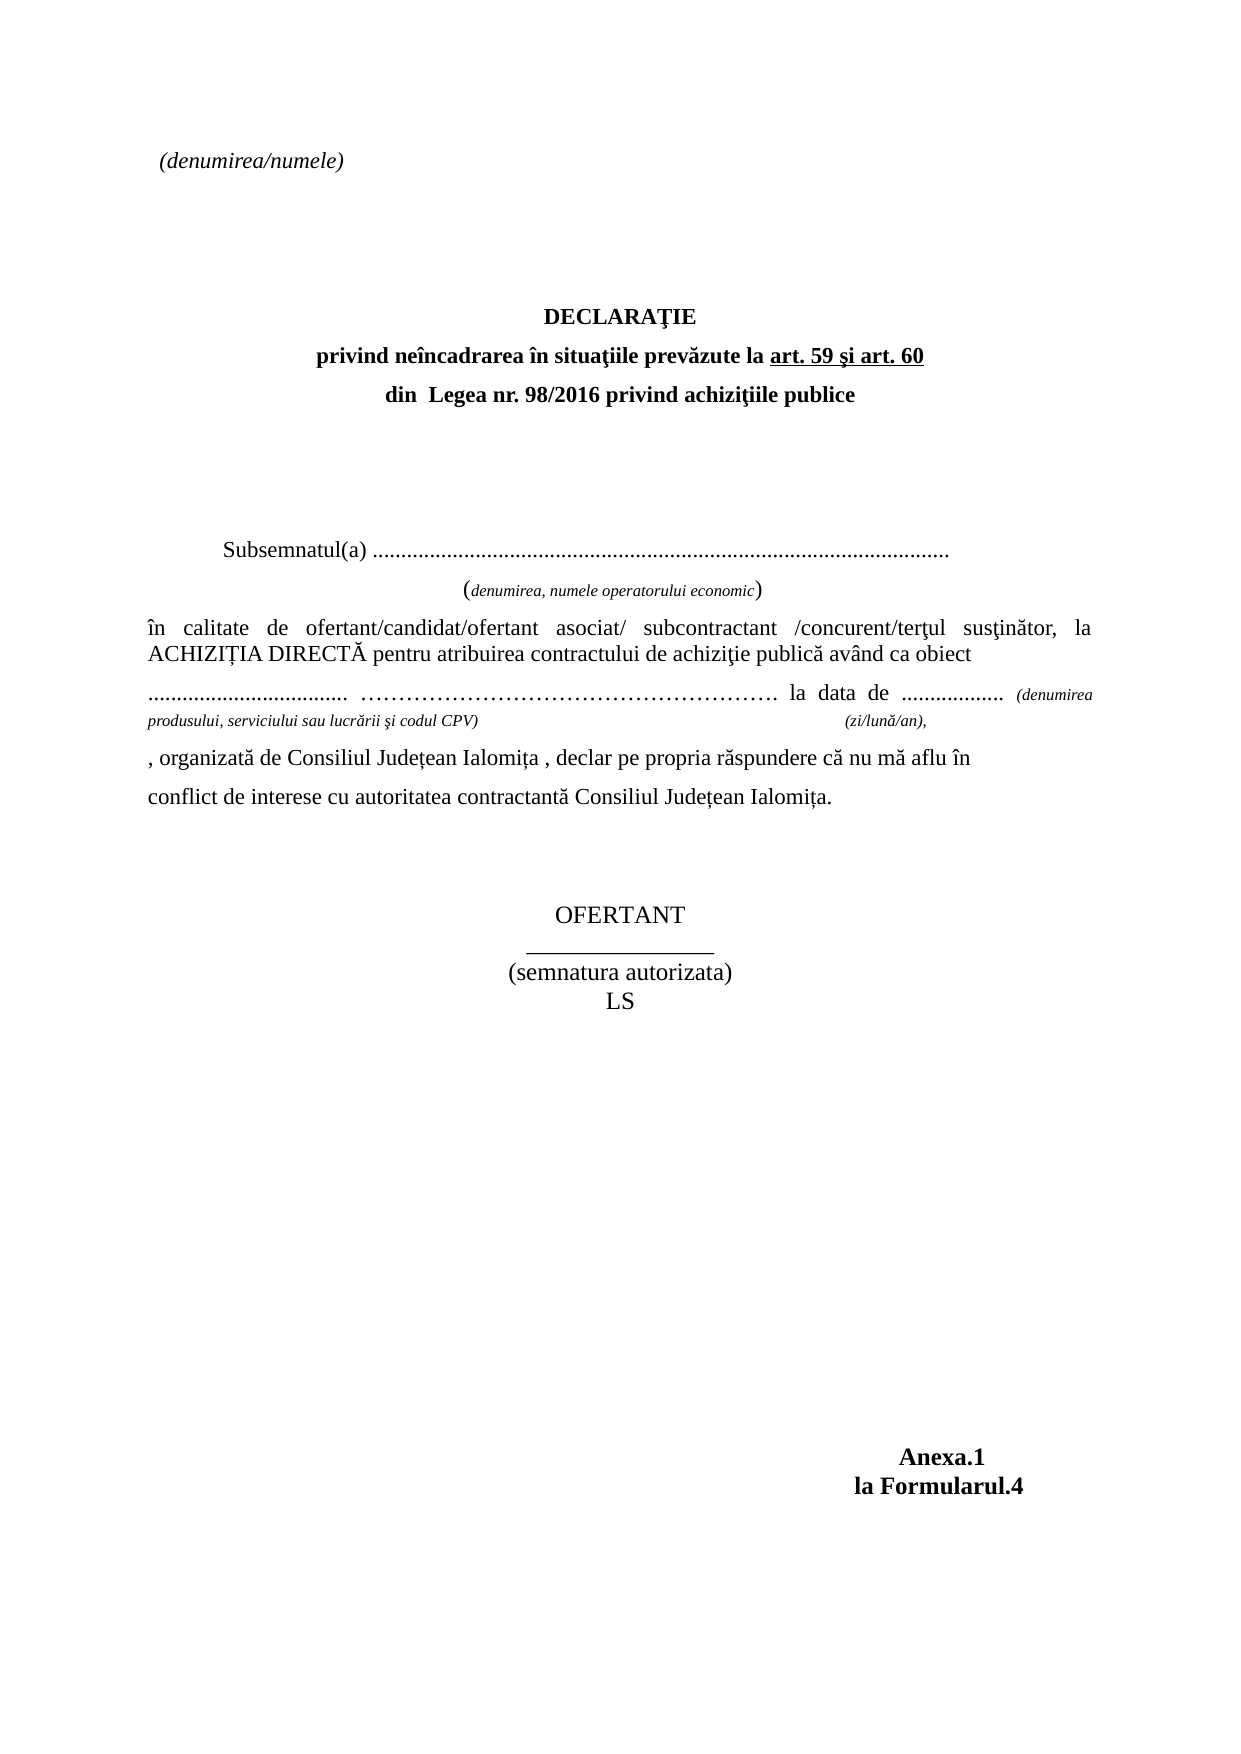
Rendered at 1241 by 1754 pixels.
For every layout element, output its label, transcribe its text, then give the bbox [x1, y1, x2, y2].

text OFERTANT [148, 900, 1093, 928]
text LS [148, 986, 1093, 1015]
text (semnatura autorizata) [148, 957, 1093, 986]
text (denumirea/numele) [148, 148, 1093, 174]
text privind neîncadrarea în situaţiile prevăzute la art. 59 şi art. 60 [148, 342, 1093, 368]
text din Legea nr. 98/2016 privind achiziţiile publice [148, 381, 1093, 407]
text DECLARAŢIE [148, 303, 1093, 329]
text , organizată de Consiliul Județean Ialomița , declar pe propria răspundere că nu mă aflu în [148, 744, 1093, 771]
text în calitate de ofertant/candidat/ofertant asociat/ subcontractant /concurent/terţul susţinător, la ACHIZIȚIA DIRECTĂ pentru atribuirea contractului de achiziţie publică având ca obiect [148, 614, 1093, 667]
text la Formularul.4 [148, 1471, 1093, 1499]
text conflict de interese cu autoritatea contractantă Consiliul Județean Ialomița. [148, 783, 1093, 809]
text ................................... ………………………………………………. la data de .................. (denumirea produsului, serviciului sau lucrării şi codul CPV) (zi/lună/an), [148, 679, 1093, 732]
text Subsemnatul(a) ..................................................................................................... [148, 536, 1093, 562]
text Anexa.1 [148, 1442, 1093, 1471]
text (denumirea, numele operatorului economic) [148, 575, 1093, 601]
text _______________ [148, 928, 1093, 957]
